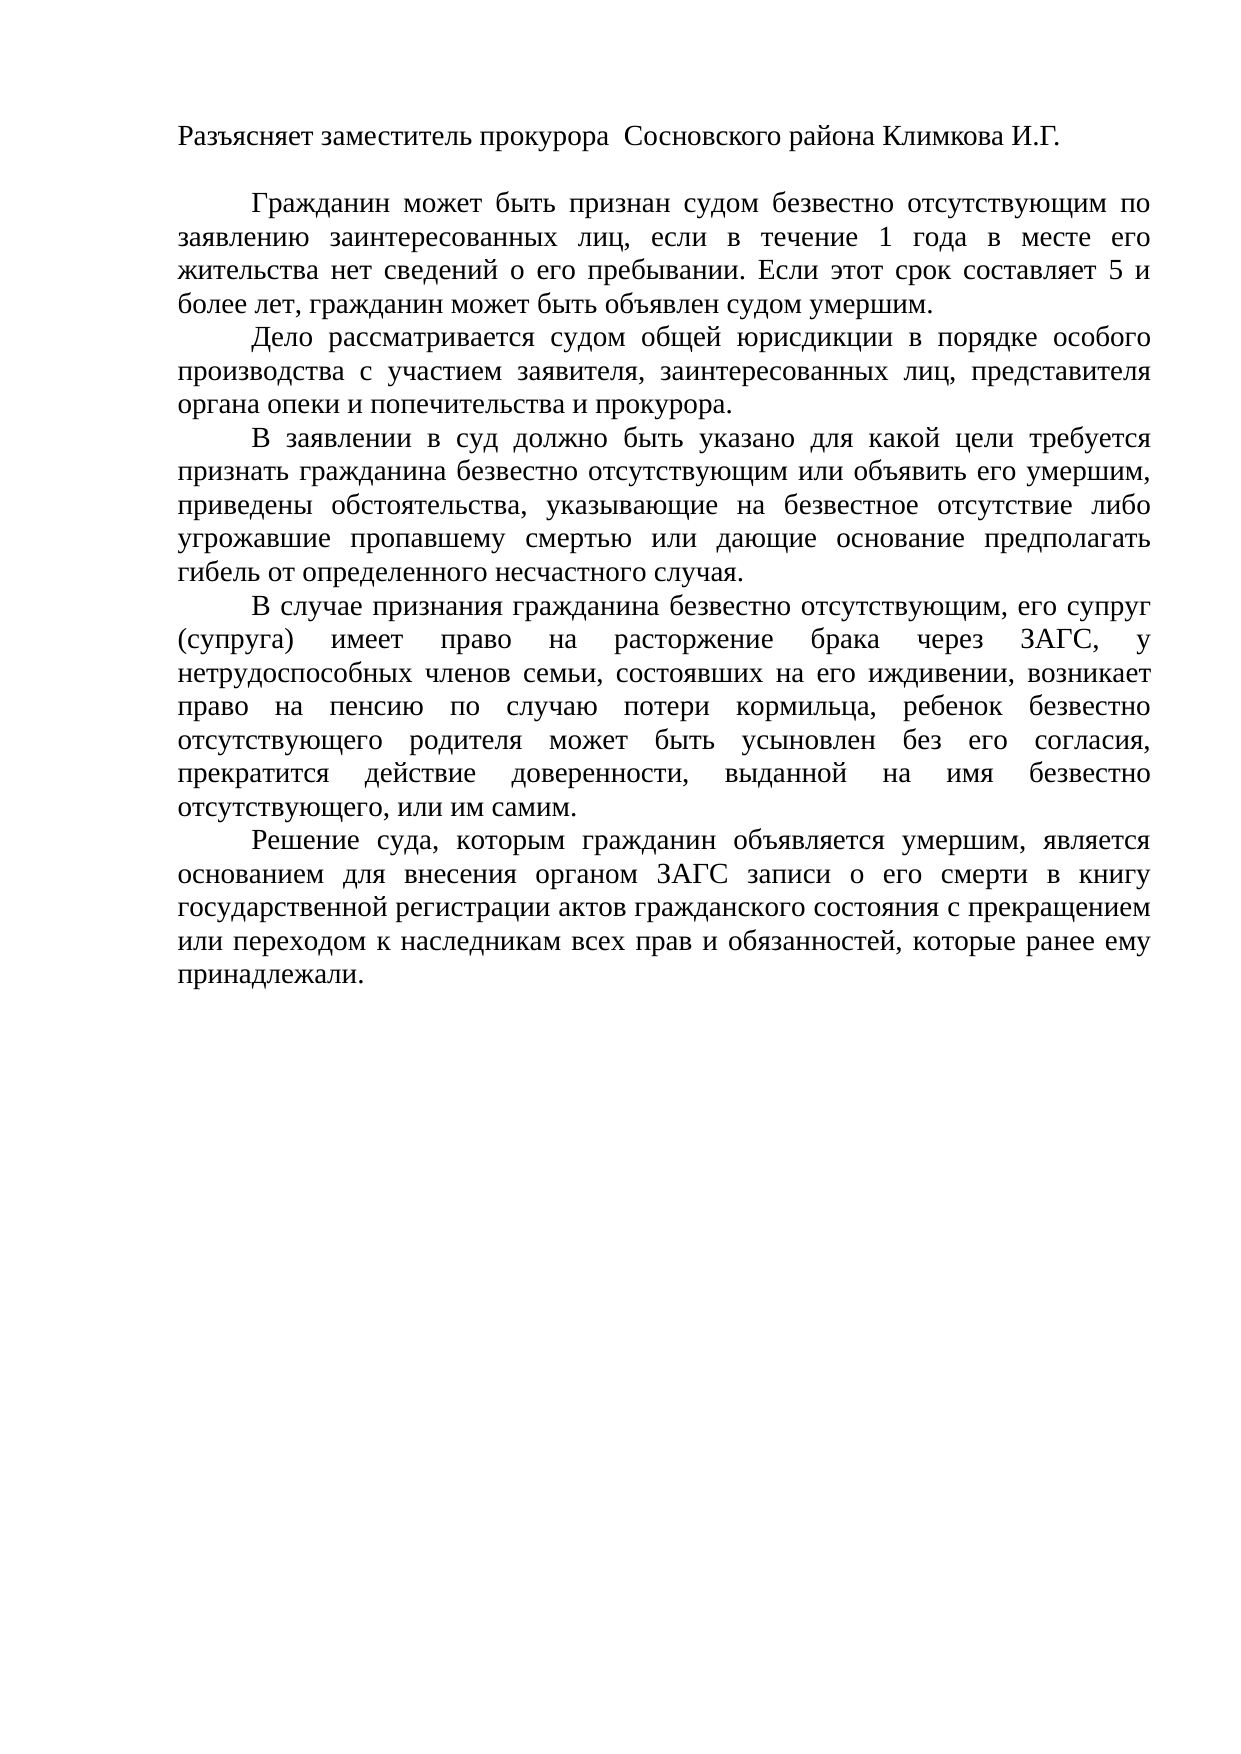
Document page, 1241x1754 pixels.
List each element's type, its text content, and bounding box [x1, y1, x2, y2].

text Гражданин может быть признан судом безвестно отсутствующим по заявлению заинтересованных лиц, если в течение 1 года в месте его жительства нет сведений о его пребывании. Если этот срок составляет 5 и более лет, гражданин может быть объявлен судом умершим. [177, 185, 1152, 319]
text Разъясняет заместитель прокурора Сосновского района Климкова И.Г. [177, 118, 1152, 152]
text Дело рассматривается судом общей юрисдикции в порядке особого производства с участием заявителя, заинтересованных лиц, представителя органа опеки и попечительства и прокурора. [177, 319, 1152, 420]
text В заявлении в суд должно быть указано для какой цели требуется признать гражданина безвестно отсутствующим или объявить его умершим, приведены обстоятельства, указывающие на безвестное отсутствие либо угрожавшие пропавшему смертью или дающие основание предполагать гибель от определенного несчастного случая. [177, 420, 1152, 588]
text Решение суда, которым гражданин объявляется умершим, является основанием для внесения органом ЗАГС записи о его смерти в книгу государственной регистрации актов гражданского состояния с прекращением или переходом к наследникам всех прав и обязанностей, которые ранее ему принадлежали. [177, 822, 1152, 990]
text В случае признания гражданина безвестно отсутствующим, его супруг (супруга) имеет право на расторжение брака через ЗАГС, у нетрудоспособных членов семьи, состоявших на его иждивении, возникает право на пенсию по случаю потери кормильца, ребенок безвестно отсутствующего родителя может быть усыновлен без его согласия, прекратится действие доверенности, выданной на имя безвестно отсутствующего, или им самим. [177, 588, 1152, 822]
